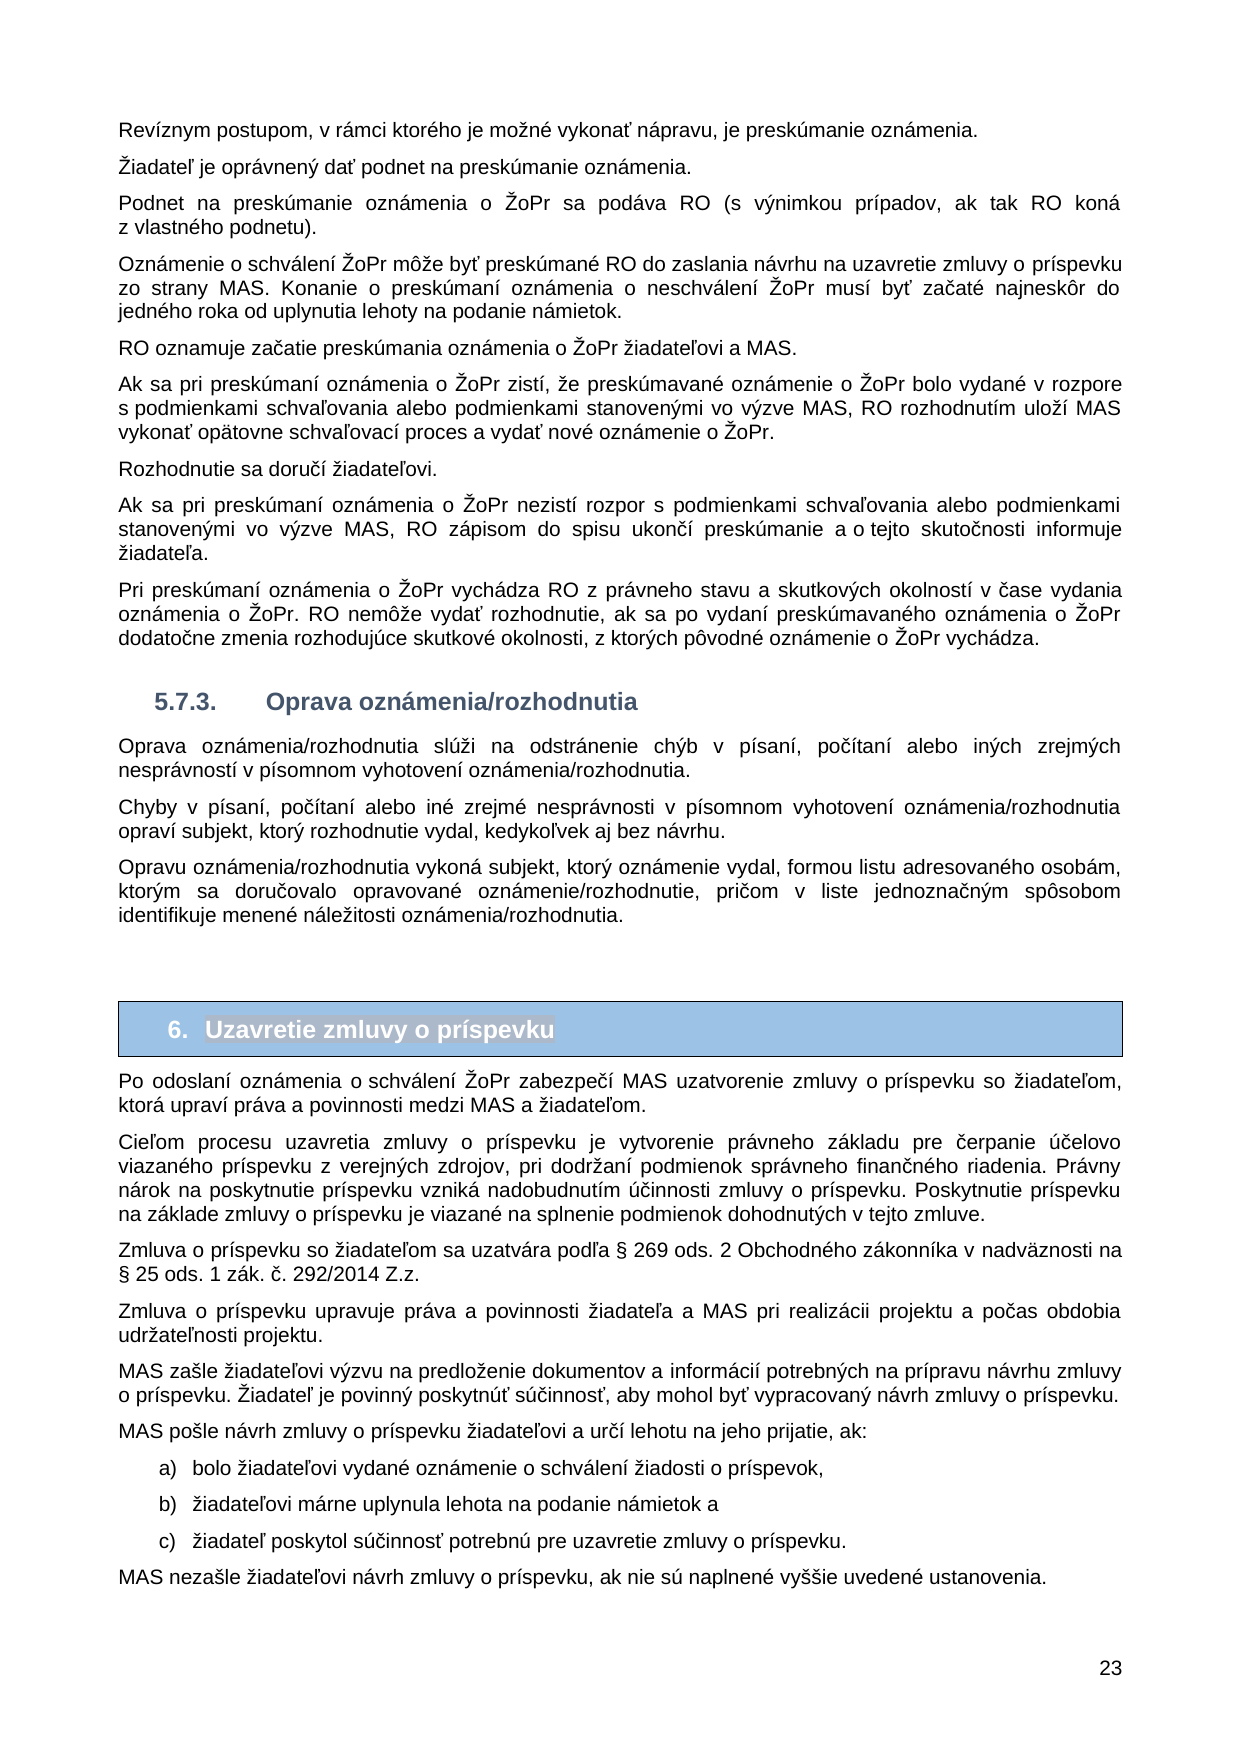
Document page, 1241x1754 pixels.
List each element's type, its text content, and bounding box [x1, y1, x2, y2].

text Oprava oznámenia/rozhodnutia slúži na odstránenie chýb v písaní, počítaní alebo iných zrejmých nesprávností v písomnom vyhotovení oznámenia/rozhodnutia. [118, 734, 1122, 782]
table_header Uzavretie zmluvy o príspevku [119, 1002, 1122, 1056]
text Po odoslaní oznámenia o schválení ŽoPr zabezpečí MAS uzatvorenie zmluvy o príspevku so žiadateľom, ktorá upraví práva a povinnosti medzi MAS a žiadateľom. [118, 1069, 1122, 1117]
text RO oznamuje začatie preskúmania oznámenia o ŽoPr žiadateľovi a MAS. [118, 336, 1122, 360]
text Oznámenie o schválení ŽoPr môže byť preskúmané RO do zaslania návrhu na uzavretie zmluvy o príspevku zo strany MAS. Konanie o preskúmaní oznámenia o neschválení ŽoPr musí byť začaté najneskôr do jedného roka od uplynutia lehoty na podanie námietok. [118, 251, 1122, 323]
text Pri preskúmaní oznámenia o ŽoPr vychádza RO z právneho stavu a skutkových okolností v čase vydania oznámenia o ŽoPr. RO nemôže vydať rozhodnutie, ak sa po vydaní preskúmavaného oznámenia o ŽoPr dodatočne zmenia rozhodujúce skutkové okolnosti, z ktorých pôvodné oznámenie o ŽoPr vychádza. [118, 577, 1122, 649]
text Ak sa pri preskúmaní oznámenia o ŽoPr zistí, že preskúmavané oznámenie o ŽoPr bolo vydané v rozpore s podmienkami schvaľovania alebo podmienkami stanovenými vo výzve MAS, RO rozhodnutím uloží MAS vykonať opätovne schvaľovací proces a vydať nové oznámenie o ŽoPr. [118, 372, 1122, 444]
text Zmluva o príspevku upravuje práva a povinnosti žiadateľa a MAS pri realizácii projektu a počas obdobia udržateľnosti projektu. [118, 1298, 1122, 1346]
text MAS zašle žiadateľovi výzvu na predloženie dokumentov a informácií potrebných na prípravu návrhu zmluvy o príspevku. Žiadateľ je povinný poskytnúť súčinnosť, aby mohol byť vypracovaný návrh zmluvy o príspevku. [118, 1359, 1122, 1407]
text MAS nezašle žiadateľovi návrh zmluvy o príspevku, ak nie sú naplnené vyššie uvedené ustanovenia. [118, 1565, 1122, 1589]
text Zmluva o príspevku so žiadateľom sa uzatvára podľa § 269 ods. 2 Obchodného zákonníka v nadväznosti na § 25 ods. 1 zák. č. 292/2014 Z.z. [118, 1238, 1122, 1286]
text Revíznym postupom, v rámci ktorého je možné vykonať nápravu, je preskúmanie oznámenia. [118, 118, 1122, 142]
text Ak sa pri preskúmaní oznámenia o ŽoPr nezistí rozpor s podmienkami schvaľovania alebo podmienkami stanovenými vo výzve MAS, RO zápisom do spisu ukončí preskúmanie a o tejto skutočnosti informuje žiadateľa. [118, 493, 1122, 565]
text Cieľom procesu uzavretia zmluvy o príspevku je vytvorenie právneho základu pre čerpanie účelovo viazaného príspevku z verejných zdrojov, pri dodržaní podmienok správneho finančného riadenia. Právny nárok na poskytnutie príspevku vzniká nadobudnutím účinnosti zmluvy o príspevku. Poskytnutie príspevku na základe zmluvy o príspevku je viazané na splnenie podmienok dohodnutých v tejto zmluve. [118, 1130, 1122, 1226]
list žiadateľ poskytol súčinnosť potrebnú pre uzavretie zmluvy o príspevku. [158, 1529, 1122, 1553]
text Rozhodnutie sa doručí žiadateľovi. [118, 457, 1122, 481]
list bolo žiadateľovi vydané oznámenie o schválení žiadosti o príspevok, [158, 1456, 1122, 1480]
text Žiadateľ je oprávnený dať podnet na preskúmanie oznámenia. [118, 154, 1122, 178]
text Opravu oznámenia/rozhodnutia vykoná subjekt, ktorý oznámenie vydal, formou listu adresovaného osobám, ktorým sa doručovalo opravované oznámenie/rozhodnutie, pričom v liste jednoznačným spôsobom identifikuje menené náležitosti oznámenia/rozhodnutia. [118, 855, 1122, 927]
text MAS pošle návrh zmluvy o príspevku žiadateľovi a určí lehotu na jeho prijatie, ak: [118, 1419, 1122, 1443]
list Oprava oznámenia/rozhodnutia [154, 687, 1122, 716]
text Chyby v písaní, počítaní alebo iné zrejmé nesprávnosti v písomnom vyhotovení oznámenia/rozhodnutia opraví subjekt, ktorý rozhodnutie vydal, kedykoľvek aj bez návrhu. [118, 795, 1122, 843]
text Podnet na preskúmanie oznámenia o ŽoPr sa podáva RO (s výnimkou prípadov, ak tak RO koná z vlastného podnetu). [118, 191, 1122, 239]
list žiadateľovi márne uplynula lehota na podanie námietok a [158, 1492, 1122, 1516]
